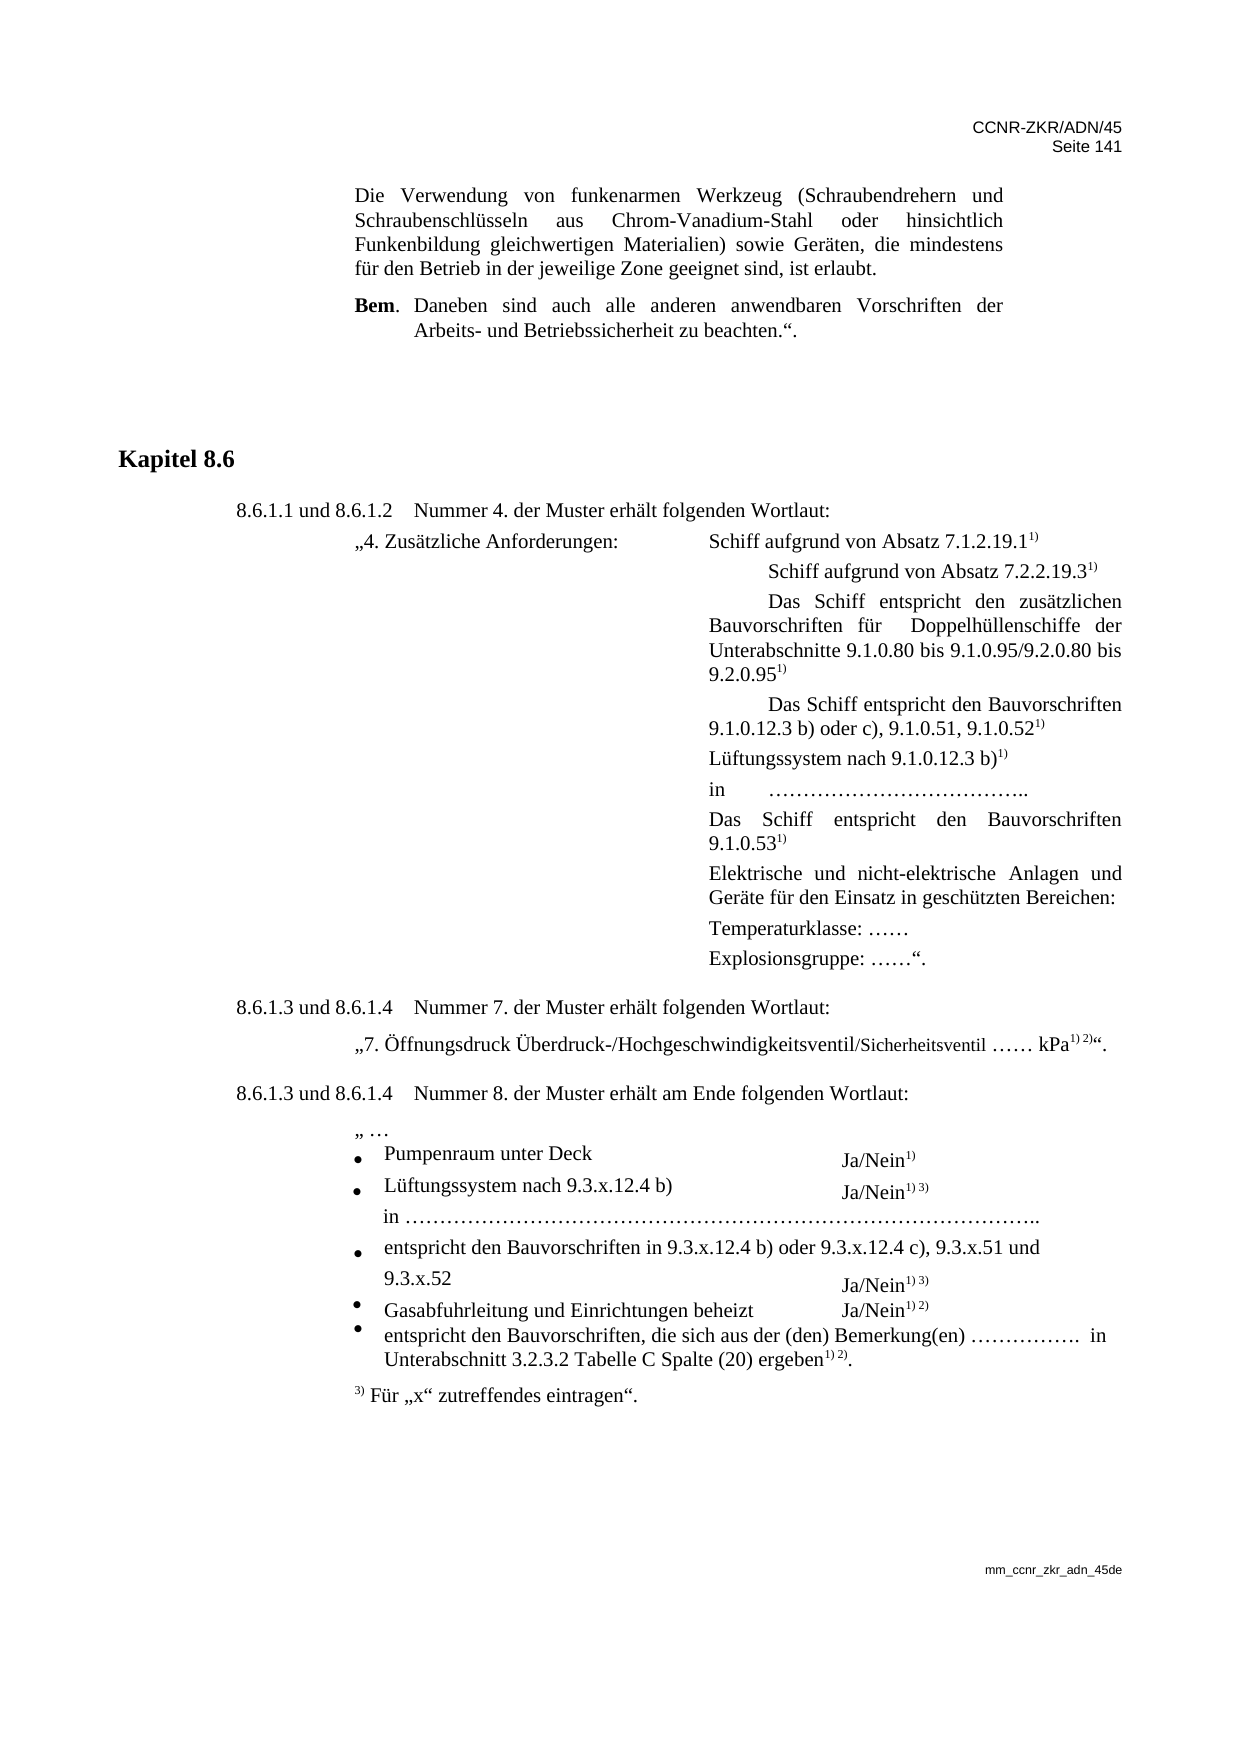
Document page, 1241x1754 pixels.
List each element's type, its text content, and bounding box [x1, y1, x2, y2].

text Das Schiff entspricht den Bauvorschriften 9.1.0.12.3 b) oder c), 9.1.0.51, 9.1.0.521) [709, 692, 1122, 740]
text 3) Für „x“ zutreffendes eintragen“. [354, 1383, 1122, 1407]
text Lüftungssystem nach 9.1.0.12.3 b)1) [709, 746, 1122, 770]
list entspricht den Bauvorschriften in 9.3.x.12.4 b) oder 9.3.x.12.4 c), 9.3.x.51 und 9.3.x.52 Ja/Nein1) 3) [354, 1235, 1110, 1297]
text Elektrische und nicht-elektrische Anlagen und Geräte für den Einsatz in geschützten Bereichen: [709, 861, 1122, 909]
list Lüftungssystem nach 9.3.x.12.4 b) Ja/Nein1) 3) [353, 1172, 1122, 1204]
text 8.6.1.3 und 8.6.1.4 Nummer 8. der Muster erhält am Ende folgenden Wortlaut: [236, 1081, 1122, 1105]
text entspricht den Bauvorschriften, die sich aus der (den) Bemerkung(en) ……………. in Unterabschnitt 3.2.3.2 Tabelle C Spalte (20) ergeben1) 2). [354, 1322, 1122, 1371]
text Explosionsgruppe: ……“. [709, 946, 1122, 970]
text Die Verwendung von funkenarmen Werkzeug (Schraubendrehern und Schraubenschlüsseln aus Chrom-Vanadium-Stahl oder hinsichtlich Funkenbildung gleichwertigen Materialien) sowie Geräten, die mindestens für den Betrieb in der jeweilige Zone geeignet sind, ist erlaubt. [354, 183, 1004, 280]
text in ……………………………….. [709, 777, 1122, 801]
text Gasabfuhrleitung und Einrichtungen beheizt Ja/Nein1) 2) [353, 1297, 1122, 1322]
text Das Schiff entspricht den Bauvorschriften 9.1.0.531) [709, 807, 1122, 855]
text „ … [354, 1117, 1122, 1141]
text Kapitel 8.6 [118, 445, 1068, 473]
text Bem. Daneben sind auch alle anderen anwendbaren Vorschriften der Arbeits- und Betriebssicherheit zu beachten.“. [354, 292, 1004, 342]
text „7. Öffnungsdruck Überdruck-/Hochgeschwindigkeitsventil/Sicherheitsventil …… kPa1) 2)“. [354, 1032, 1122, 1056]
text 8.6.1.3 und 8.6.1.4 Nummer 7. der Muster erhält folgenden Wortlaut: [236, 995, 1122, 1019]
text Das Schiff entspricht den zusätzlichen Bauvorschriften für Doppelhüllenschiffe der Unterabschnitte 9.1.0.80 bis 9.1.0.95/9.2.0.80 bis 9.2.0.951) [709, 589, 1122, 686]
text in ……………………………………………………………………………….. [383, 1204, 1122, 1235]
list Pumpenraum unter Deck Ja/Nein1) [354, 1141, 1122, 1172]
text „4. Zusätzliche Anforderungen: Schiff aufgrund von Absatz 7.1.2.19.11) [354, 529, 1122, 553]
text Schiff aufgrund von Absatz 7.2.2.19.31) [709, 559, 1122, 583]
text 8.6.1.1 und 8.6.1.2 Nummer 4. der Muster erhält folgenden Wortlaut: [236, 498, 1122, 522]
text Temperaturklasse: …… [709, 916, 1122, 940]
